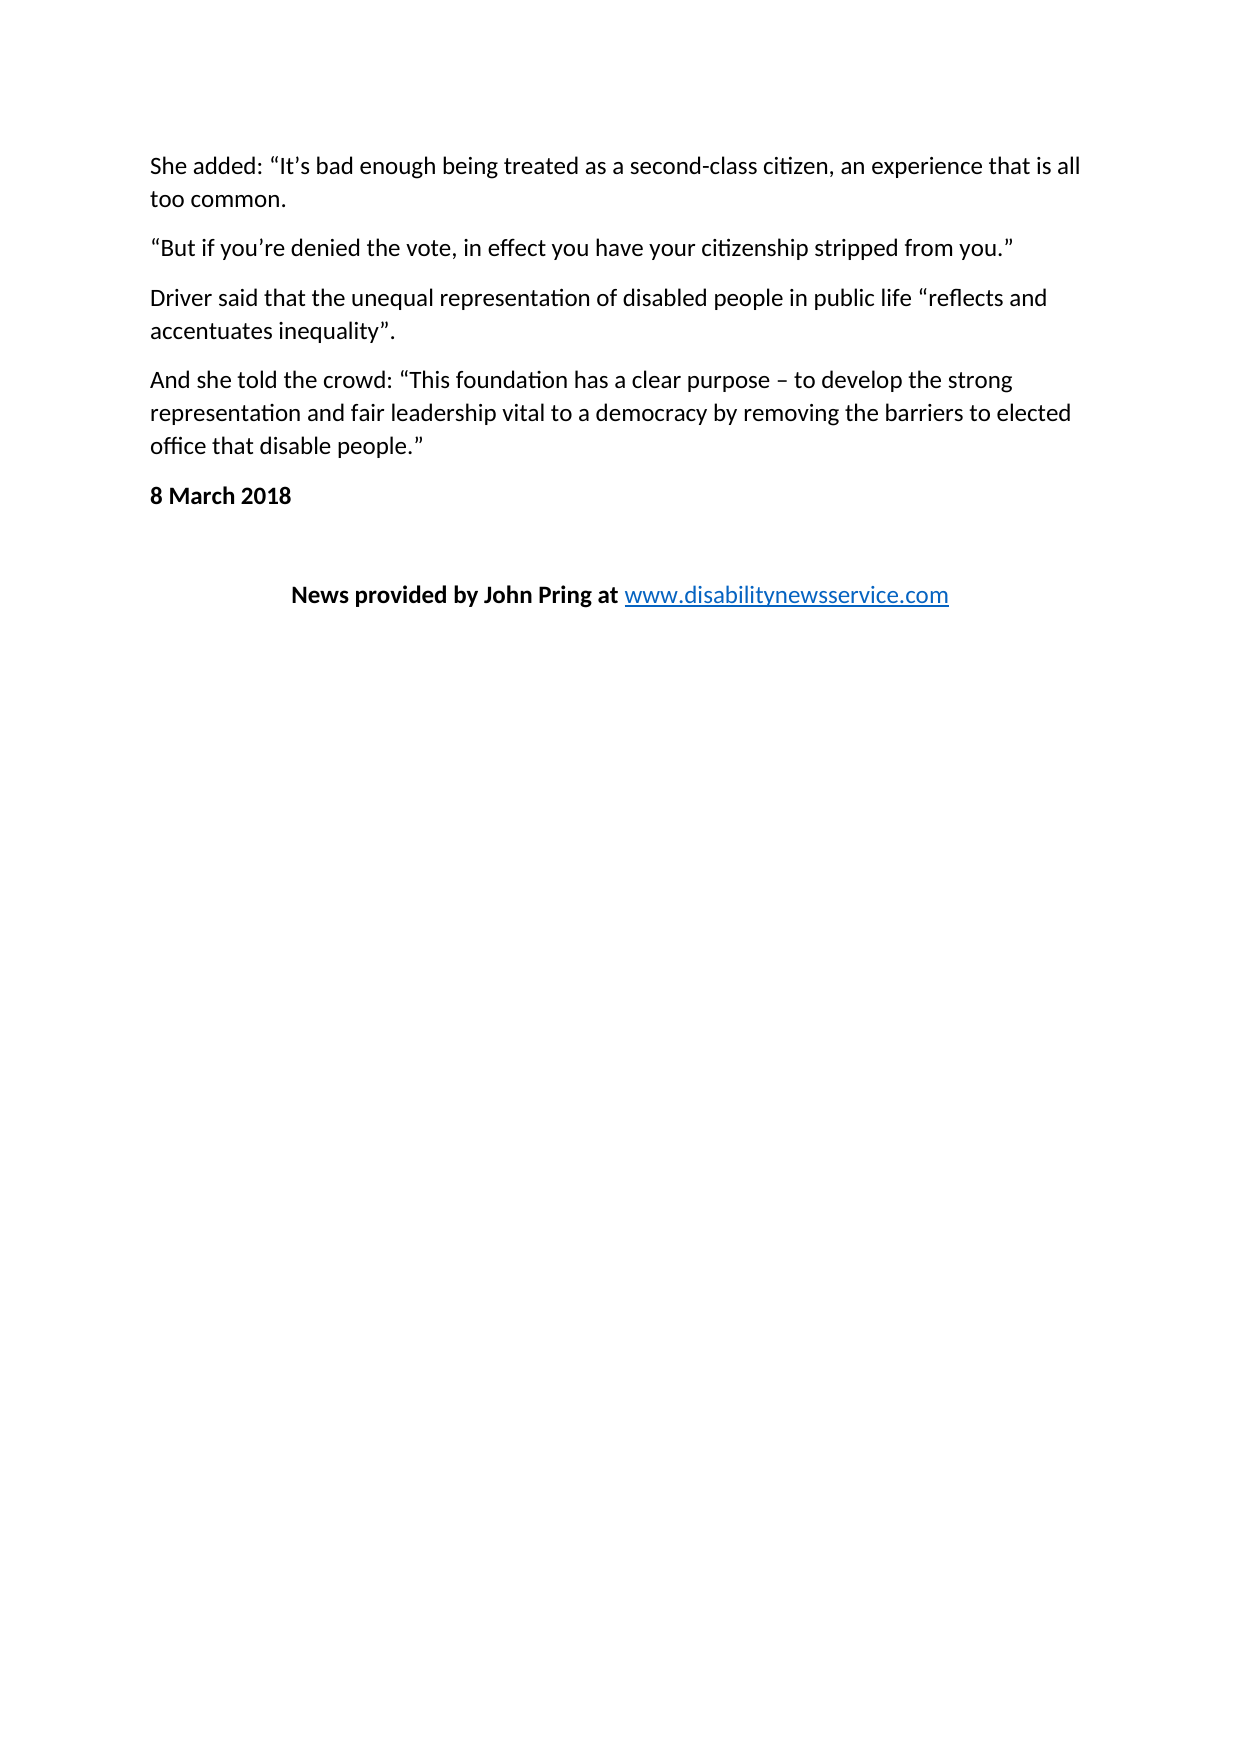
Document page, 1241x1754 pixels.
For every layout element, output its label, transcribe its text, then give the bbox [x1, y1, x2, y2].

text Driver said that the unequal representation of disabled people in public life “reflects and accentuates inequality”. [150, 282, 1090, 346]
text 8 March 2018 [150, 480, 1090, 511]
text “But if you’re denied the vote, in effect you have your citizenship stripped from you.” [150, 232, 1090, 263]
text She added: “It’s bad enough being treated as a second-class citizen, an experience that is all too common. [150, 150, 1090, 213]
text And she told the crowd: “This foundation has a clear purpose – to develop the strong representation and fair leadership vital to a democracy by removing the barriers to elected office that disable people.” [150, 364, 1090, 461]
text News provided by John Pring at www.disabilitynewsservice.com [150, 579, 1090, 610]
